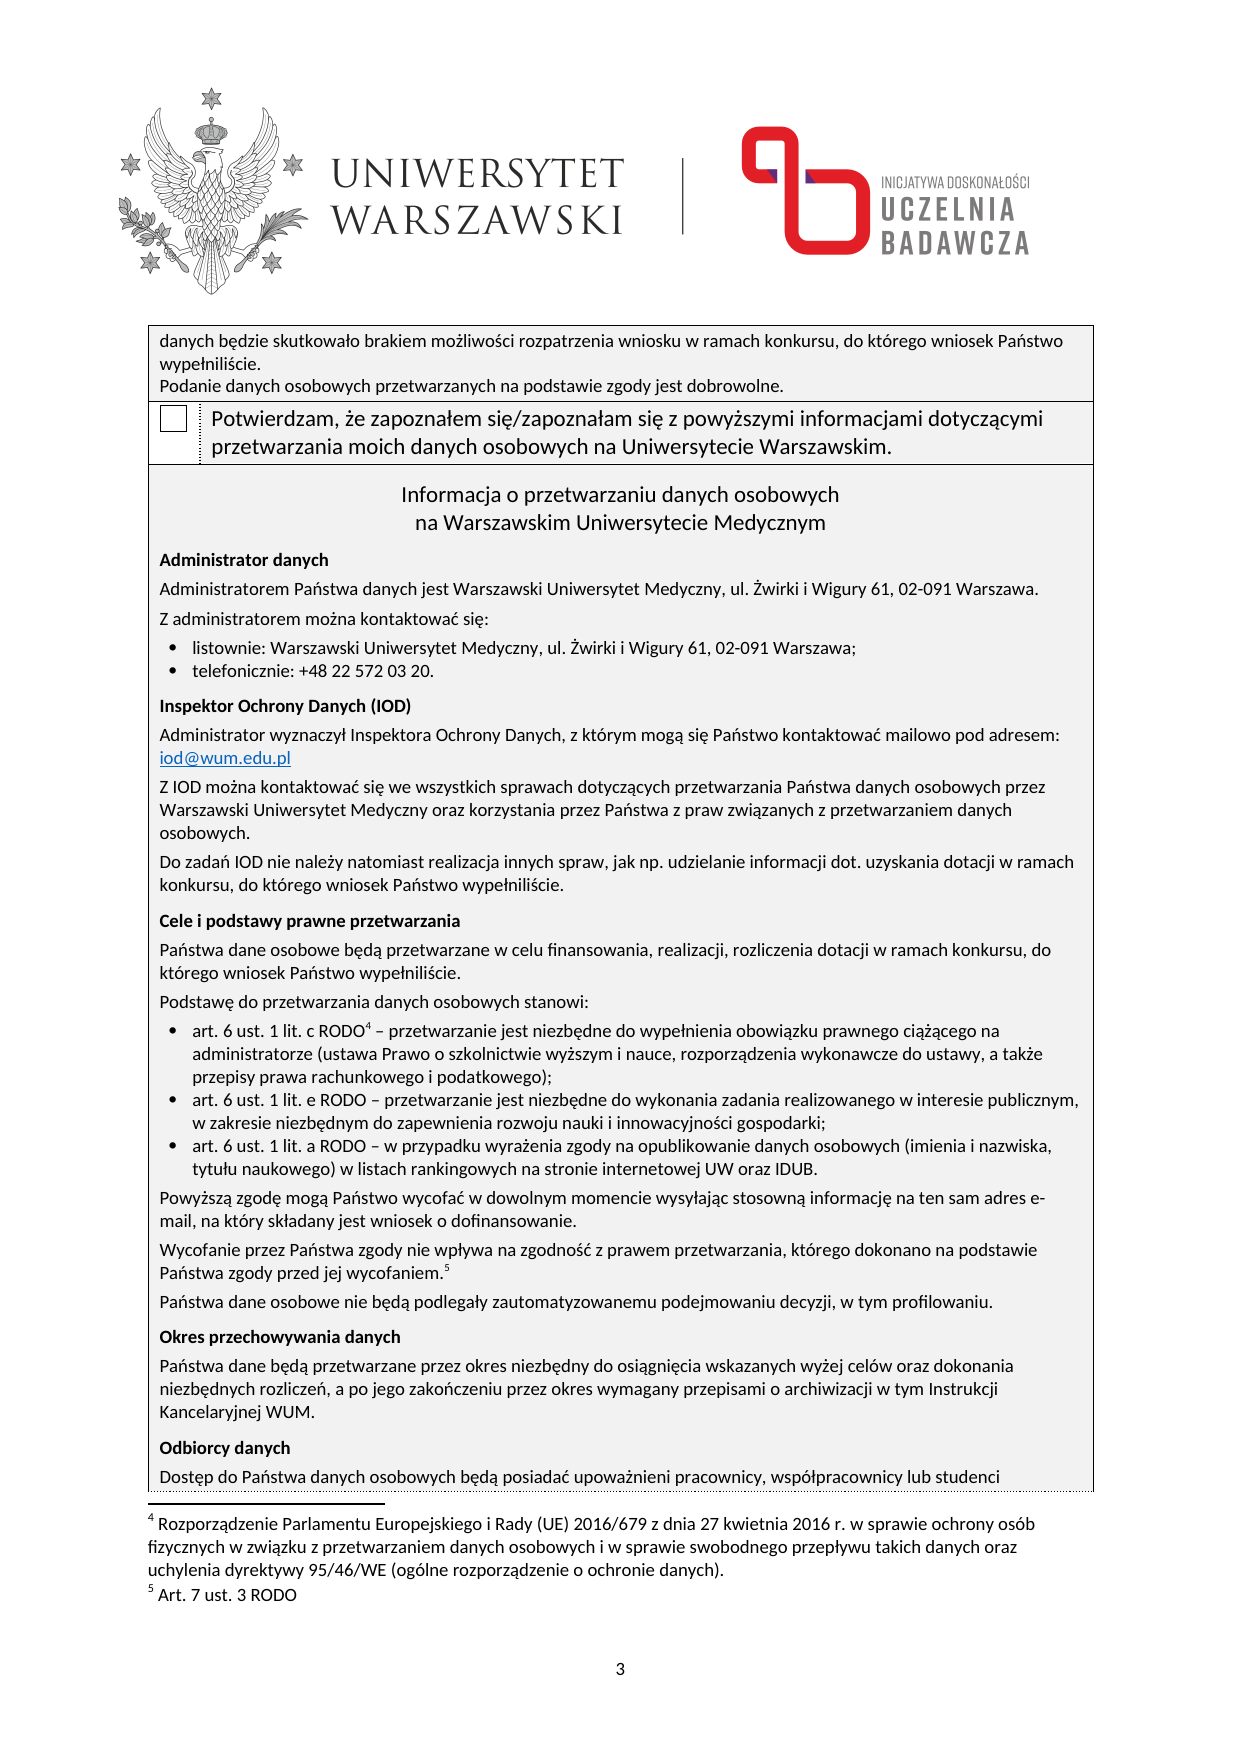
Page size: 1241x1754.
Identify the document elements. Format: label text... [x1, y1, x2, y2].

table_cell [149, 402, 200, 463]
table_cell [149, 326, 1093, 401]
table_cell Potwierdzam, że zapoznałem się/zapoznałam się z powyższymi informacjami dotyczącymi przetwarzania moich danych osobowych na Uniwersytecie Warszawskim. [200, 402, 1093, 463]
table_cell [149, 465, 1093, 1491]
picture [0, 0, 1241, 1753]
